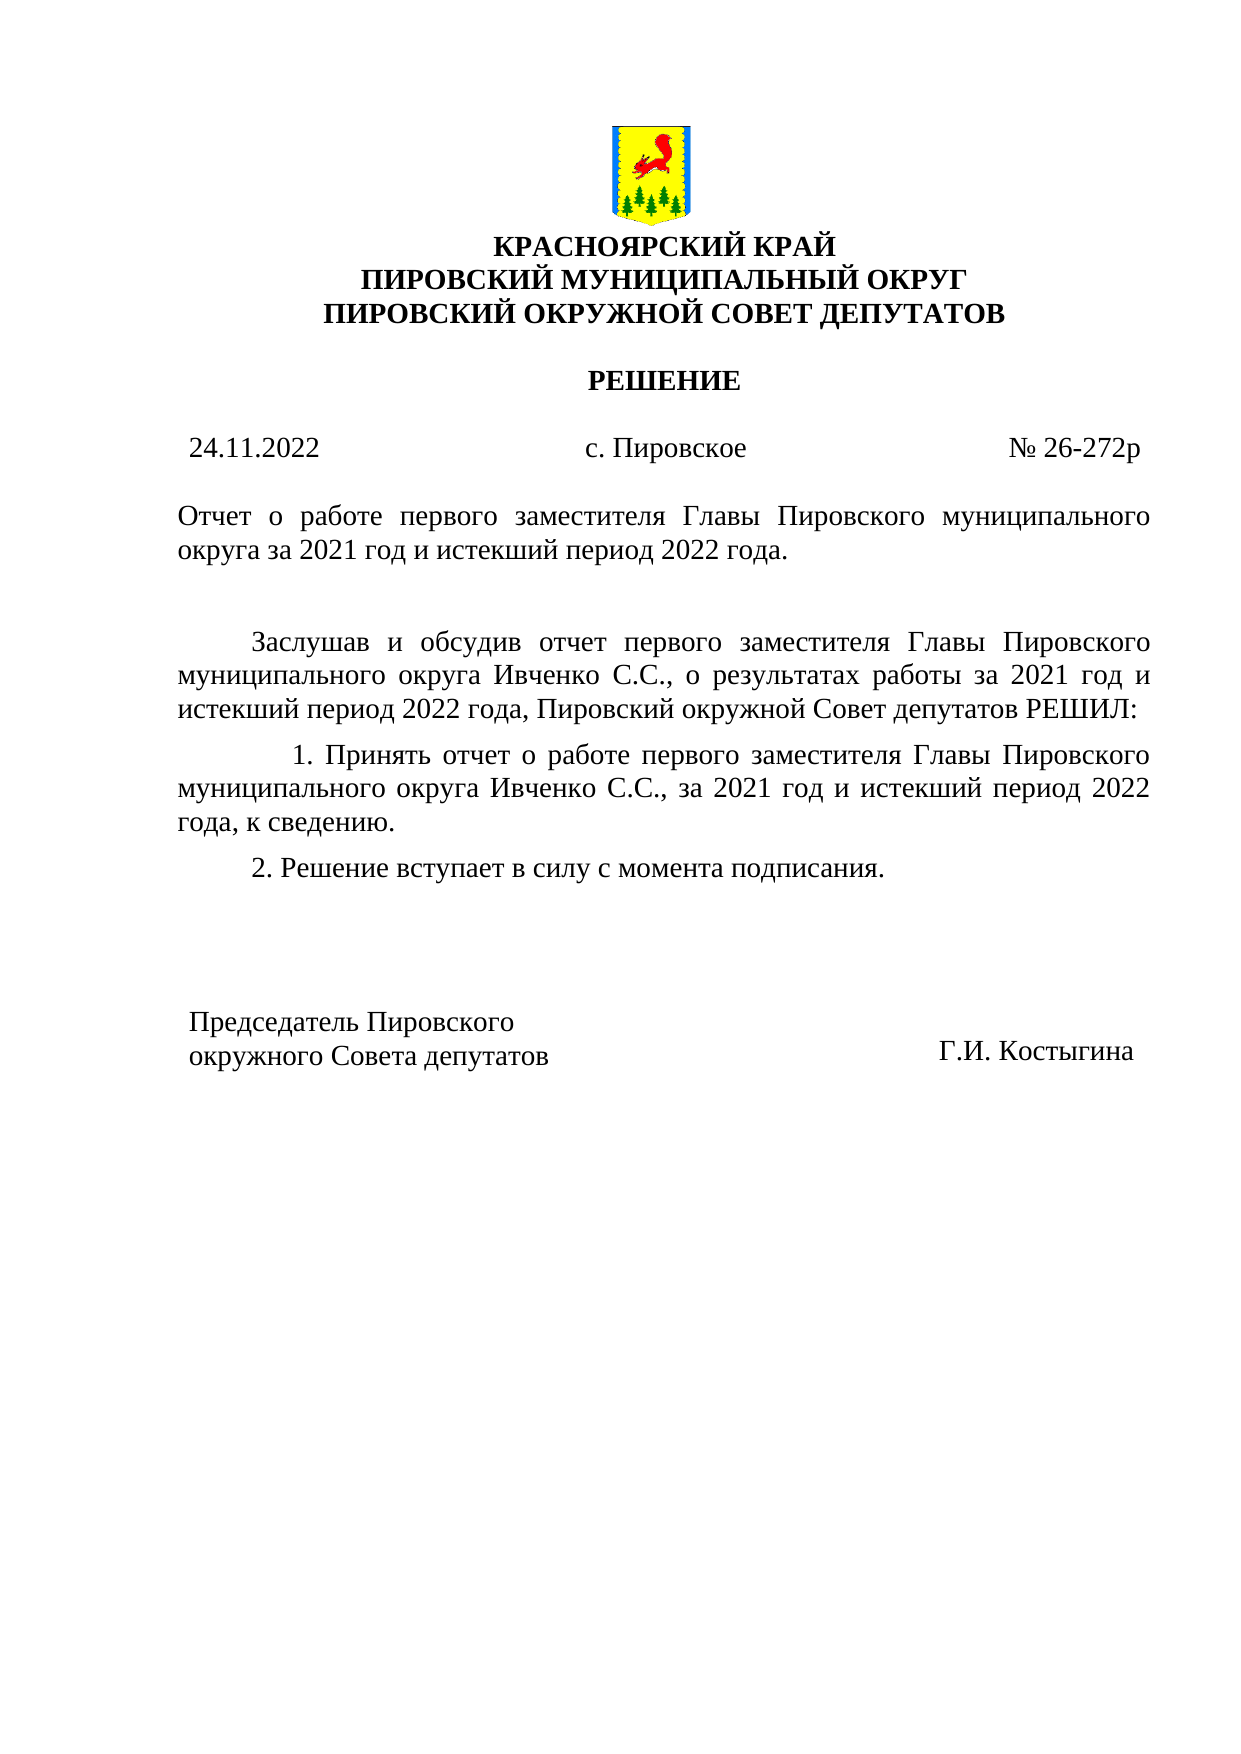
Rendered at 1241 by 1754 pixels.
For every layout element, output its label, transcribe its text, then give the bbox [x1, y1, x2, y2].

text ПИРОВСКИЙ МУНИЦИПАЛЬНЫЙ ОКРУГ [177, 262, 1152, 296]
text КРАСНОЯРСКИЙ КРАЙ [177, 229, 1152, 262]
text Отчет о работе первого заместителя Главы Пировского муниципального округа за 2021 год и истекший период 2022 года. [177, 498, 1152, 565]
text Заслушав и обсудив отчет первого заместителя Главы Пировского муниципального округа Ивченко С.С., о результатах работы за 2021 год и истекший период 2022 года, Пировский окружной Совет депутатов РЕШИЛ: [177, 624, 1152, 724]
table_header 24.11.2022 [177, 430, 503, 465]
text ПИРОВСКИЙ ОКРУЖНОЙ СОВЕТ ДЕПУТАТОВ [177, 296, 1152, 329]
table_header Председатель Пировского окружного Совета депутатов [177, 1005, 665, 1072]
text РЕШЕНИЕ [177, 363, 1152, 396]
text 2. Решение вступает в силу с момента подписания. [177, 850, 1152, 884]
text 1. Принять отчет о работе первого заместителя Главы Пировского муниципального округа Ивченко С.С., за 2021 год и истекший период 2022 года, к сведению. [177, 737, 1152, 838]
table_header Г.И. Костыгина [665, 1005, 1152, 1072]
picture [607, 118, 694, 229]
table_header с. Пировское [503, 430, 828, 465]
table_header № 26-272р [829, 430, 1152, 465]
